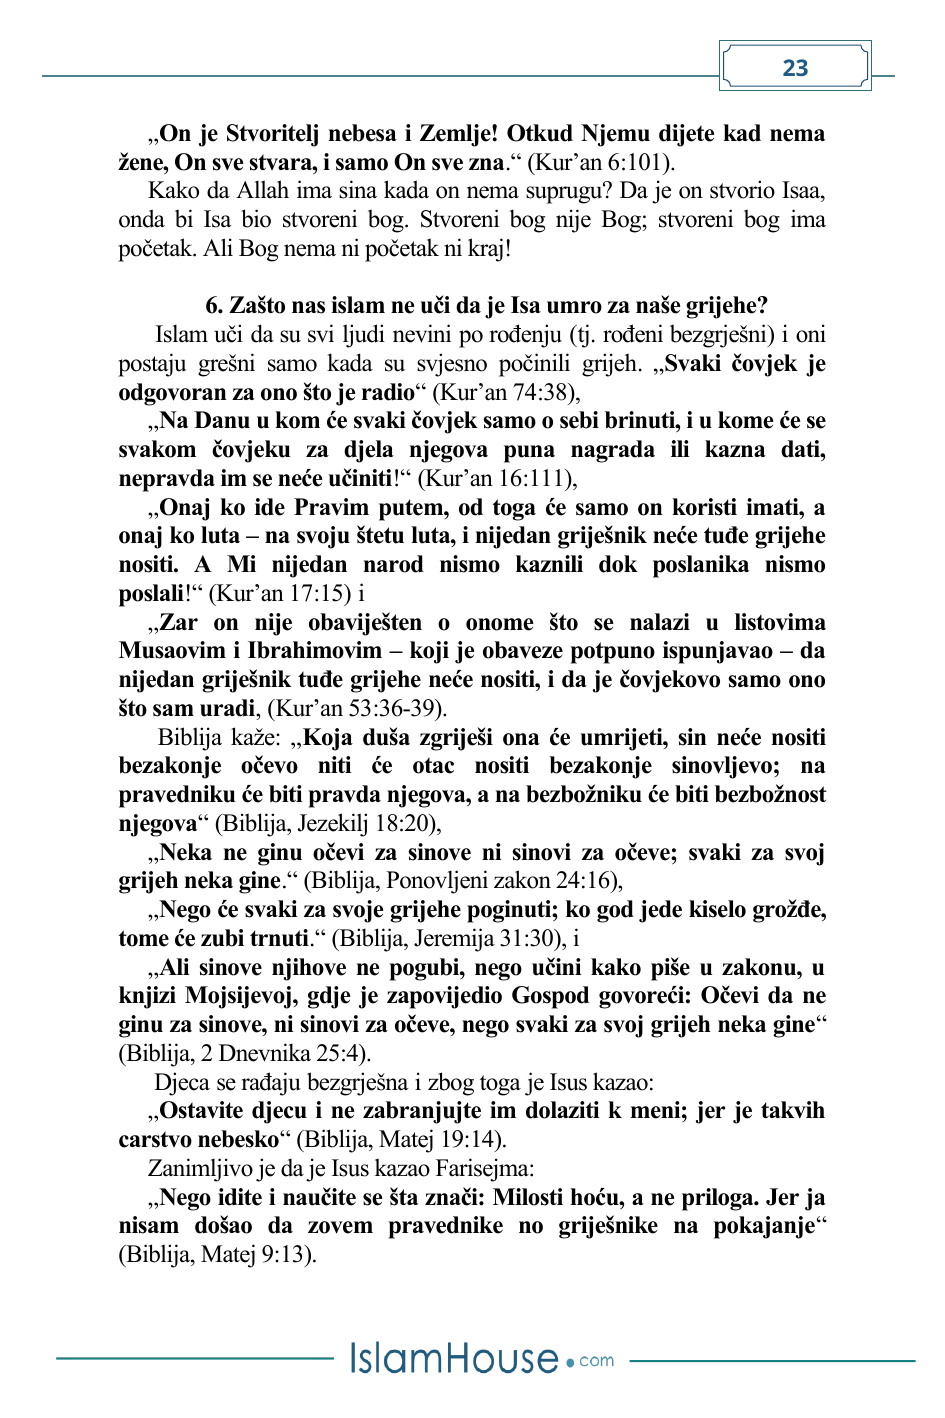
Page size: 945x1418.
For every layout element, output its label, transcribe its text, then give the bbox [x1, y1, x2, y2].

text Biblija kaže: „Koja duša zgriješi ona će umrijeti, sin neće nositi bezakonje očevo niti će otac nositi bezakonje sinovljevo; na pravedniku će biti pravda njegova, a na bezbožniku će biti bezbožnost njegova“ (Biblija, Jezekilj 18:20), [118, 722, 827, 837]
text Zanimljivo je da je Isus kazao Farisejma: [118, 1153, 827, 1182]
picture [342, 1336, 916, 1381]
text Kako da Allah ima sina kada on nema suprugu? Da je on stvorio Isaa, onda bi Isa bio stvoreni bog. Stvoreni bog nije Bog; stvoreni bog ima početak. Ali Bog nema ni početak ni kraj! [118, 176, 827, 262]
text „On je Stvoritelj nebesa i Zemlje! Otkud Njemu dijete kad nema žene, On sve stvara, i samo On sve zna.“ (Kur’an 6:101). [118, 118, 827, 176]
text „Nego će svaki za svoje grijehe poginuti; ko god jede kiselo grožđe, tome će zubi trnuti.“ (Biblija, Jeremija 31:30), i [118, 894, 827, 952]
text „Onaj ko ide Pravim putem, od toga će samo on koristi imati, a onaj ko luta – na svoju štetu luta, i nijedan griješnik neće tuđe grijehe nositi. A Mi nijedan narod nismo kaznili dok poslanika nismo poslali!“ (Kur’an 17:15) i [118, 492, 827, 607]
text „Neka ne ginu očevi za sinove ni sinovi za očeve; svaki za svoj grijeh neka gine.“ (Biblija, Ponovljeni zakon 24:16), [118, 837, 827, 894]
text Islam uči da su svi ljudi nevini po rođenju (tj. rođeni bezgrješni) i oni postaju grešni samo kada su svjesno počinili grijeh. „Svaki čovjek je odgovoran za ono što je radio“ (Kur’an 74:38), [118, 319, 827, 406]
text „Na Danu u kom će svaki čovjek samo o sebi brinuti, i u kome će se svakom čovjeku za djela njegova puna nagrada ili kazna dati, nepravda im se neće učiniti!“ (Kur’an 16:111), [118, 406, 827, 492]
text „Zar on nije obaviješten o onome što se nalazi u listovima Musaovim i Ibrahimovim – koji je obaveze potpuno ispunjavao – da nijedan griješnik tuđe grijehe neće nositi, i da je čovjekovo samo ono što sam uradi, (Kur’an 53:36-39). [118, 607, 827, 722]
text „Ostavite djecu i ne zabranjujte im dolaziti k meni; jer je takvih carstvo nebesko“ (Biblija, Matej 19:14). [118, 1096, 827, 1153]
list Zašto nas islam ne uči da je Isa umro za naše grijehe? [148, 291, 827, 319]
text „Nego idite i naučite se šta znači: Milosti hoću, a ne priloga. Jer ja nisam došao da zovem pravednike no griješnike na pokajanje“ (Biblija, Matej 9:13). [118, 1182, 827, 1268]
picture [48, 1335, 334, 1377]
text Djeca se rađaju bezgrješna i zbog toga je Isus kazao: [118, 1067, 827, 1096]
text „Ali sinove njihove ne pogubi, nego učini kako piše u zakonu, u knjizi Mojsijevoj, gdje je zapovijedio Gospod govoreći: Očevi da ne ginu za sinove, ni sinovi za očeve, nego svaki za svoj grijeh neka gine“ (Biblija, 2 Dnevnika 25:4). [118, 952, 827, 1067]
